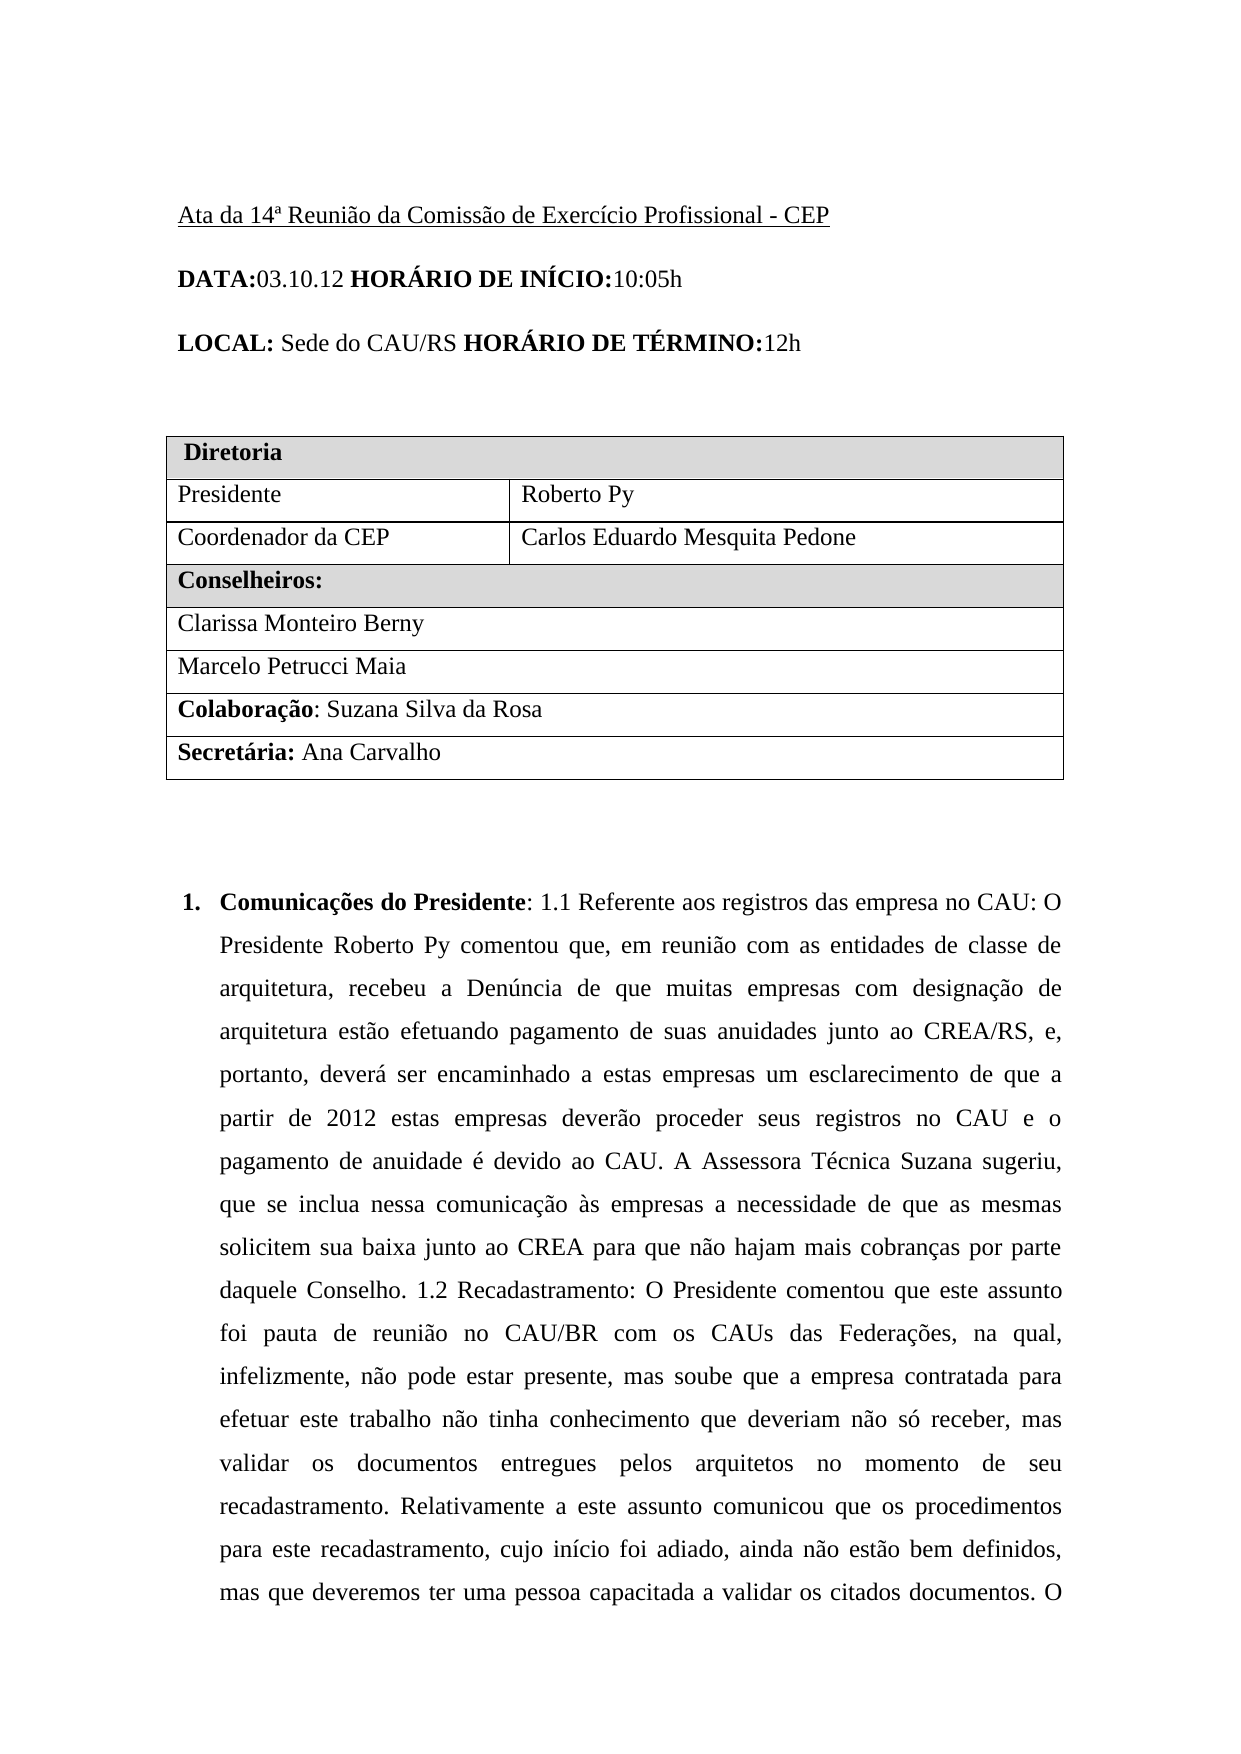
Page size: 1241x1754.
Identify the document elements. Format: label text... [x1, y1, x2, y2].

table_cell Clarissa Monteiro Berny [167, 608, 1063, 650]
table_cell Carlos Eduardo Mesquita Pedone [510, 523, 1063, 564]
text Ata da 14ª Reunião da Comissão de Exercício Profissional - CEP [177, 201, 1063, 229]
text DATA:03.10.12 HORÁRIO DE INÍCIO:10:05h [177, 264, 1063, 293]
text LOCAL: Sede do CAU/RS HORÁRIO DE TÉRMINO:12h [177, 328, 1063, 357]
table_cell Secretária: Ana Carvalho [167, 737, 1063, 779]
table_cell Colaboração: Suzana Silva da Rosa [167, 694, 1063, 736]
table_cell Marcelo Petrucci Maia [167, 651, 1063, 693]
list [182, 887, 1063, 1606]
table_cell Presidente [167, 480, 509, 521]
table_cell Conselheiros: [167, 565, 1063, 607]
table_cell Roberto Py [510, 480, 1063, 521]
table_header Diretoria [167, 437, 1063, 478]
table_cell Coordenador da CEP [167, 523, 509, 564]
